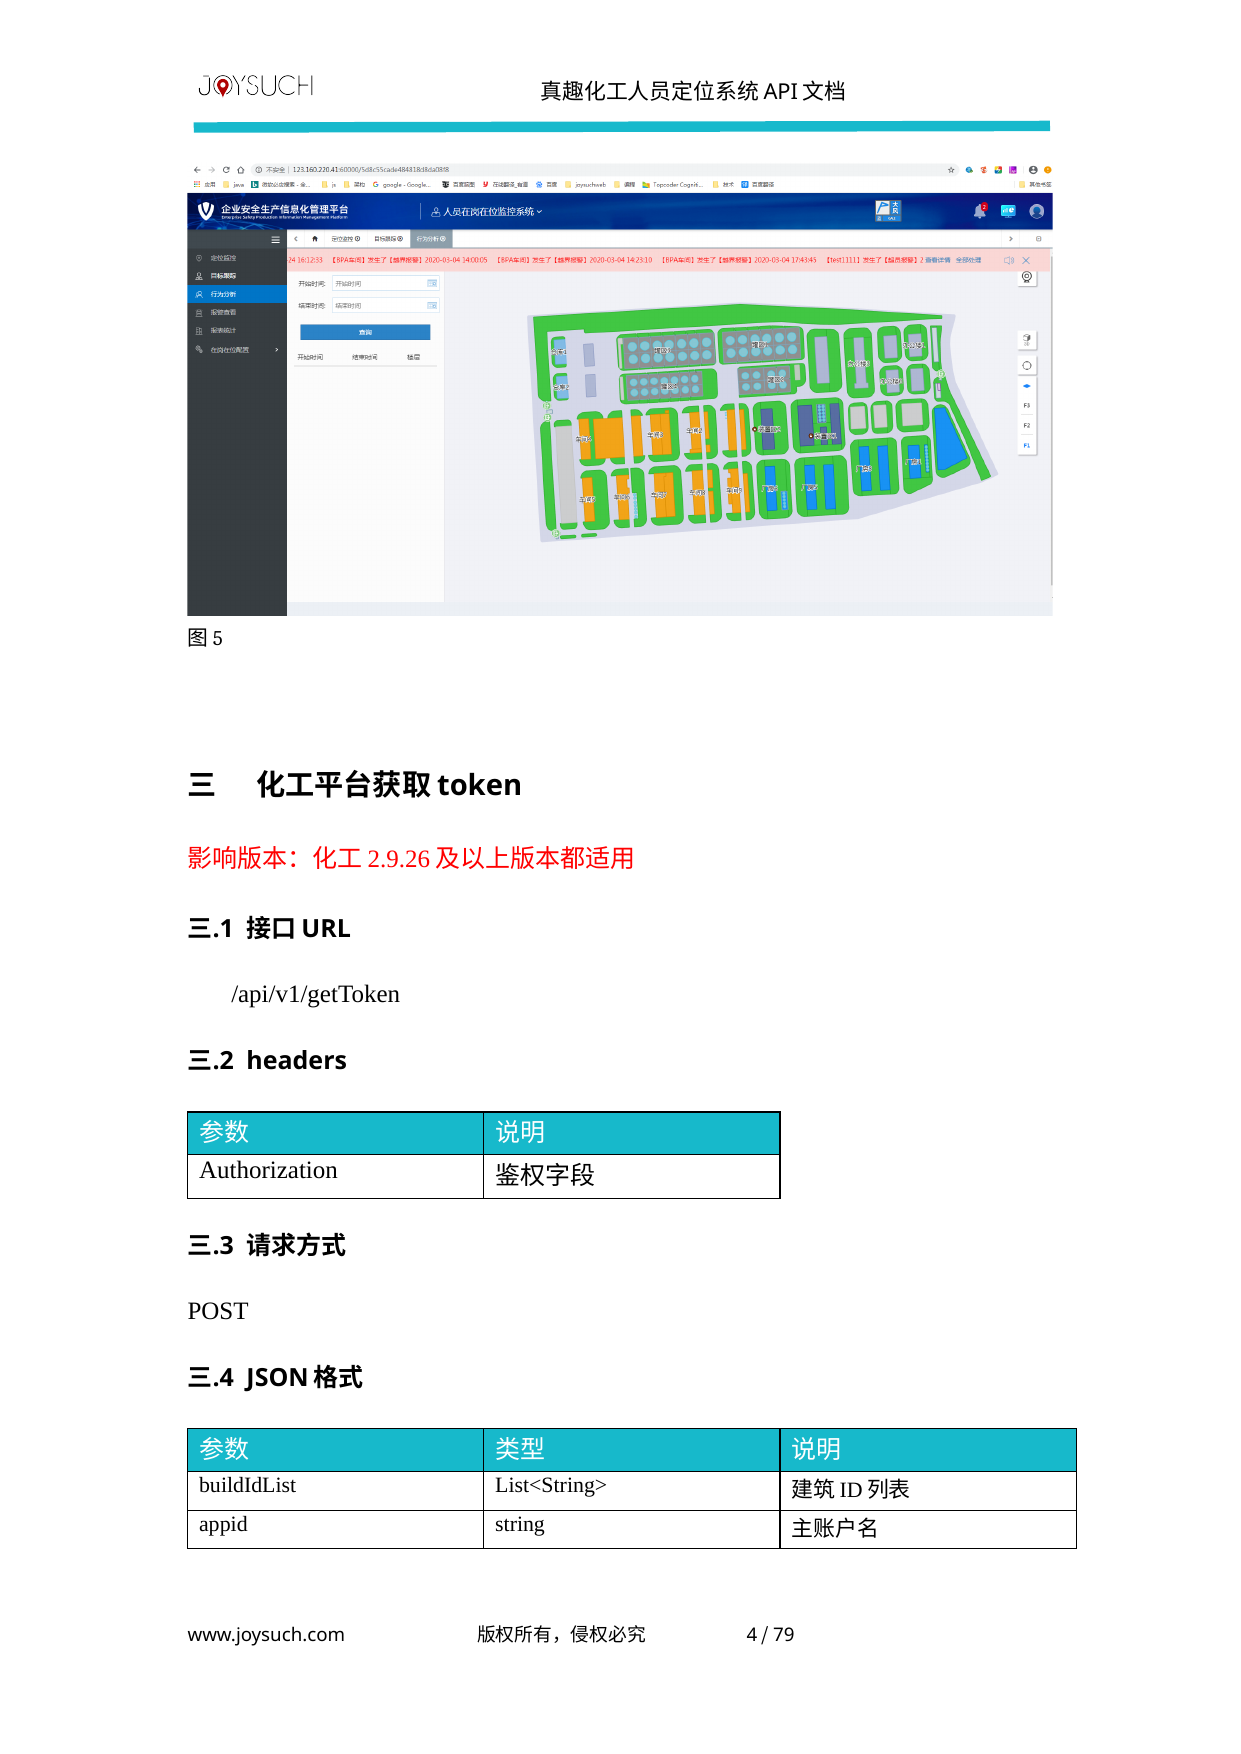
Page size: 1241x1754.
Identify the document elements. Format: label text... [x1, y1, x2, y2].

table_cell string [484, 1511, 779, 1548]
table_cell 鉴权字段 [484, 1155, 779, 1197]
text /api/v1/getToken [231, 979, 1053, 1008]
table_cell buildIdList [188, 1472, 483, 1510]
table_cell Authorization [188, 1155, 483, 1197]
subtitle headers [187, 1041, 1053, 1077]
subtitle 接口URL [187, 909, 1053, 945]
table_cell List<String> [484, 1472, 779, 1510]
text 图 5 [187, 621, 1053, 651]
table_header 说明 [484, 1113, 779, 1154]
table_header 参数 [188, 1113, 483, 1154]
text 影响版本：化工2.9.26及以上版本都适用 [187, 838, 1053, 874]
picture [187, 70, 324, 100]
table_cell 建筑ID列表 [781, 1472, 1076, 1510]
text POST [187, 1296, 1053, 1325]
table_header 说明 [781, 1429, 1076, 1471]
table_cell 主账户名 [781, 1511, 1076, 1548]
picture [187, 162, 1053, 616]
subtitle 请求方式 [187, 1226, 1053, 1262]
subtitle 化工平台获取token [187, 761, 1053, 804]
subtitle JSON格式 [187, 1358, 1053, 1394]
table_header 类型 [484, 1429, 779, 1471]
table_header 参数 [188, 1429, 483, 1471]
table_cell appid [188, 1511, 483, 1548]
